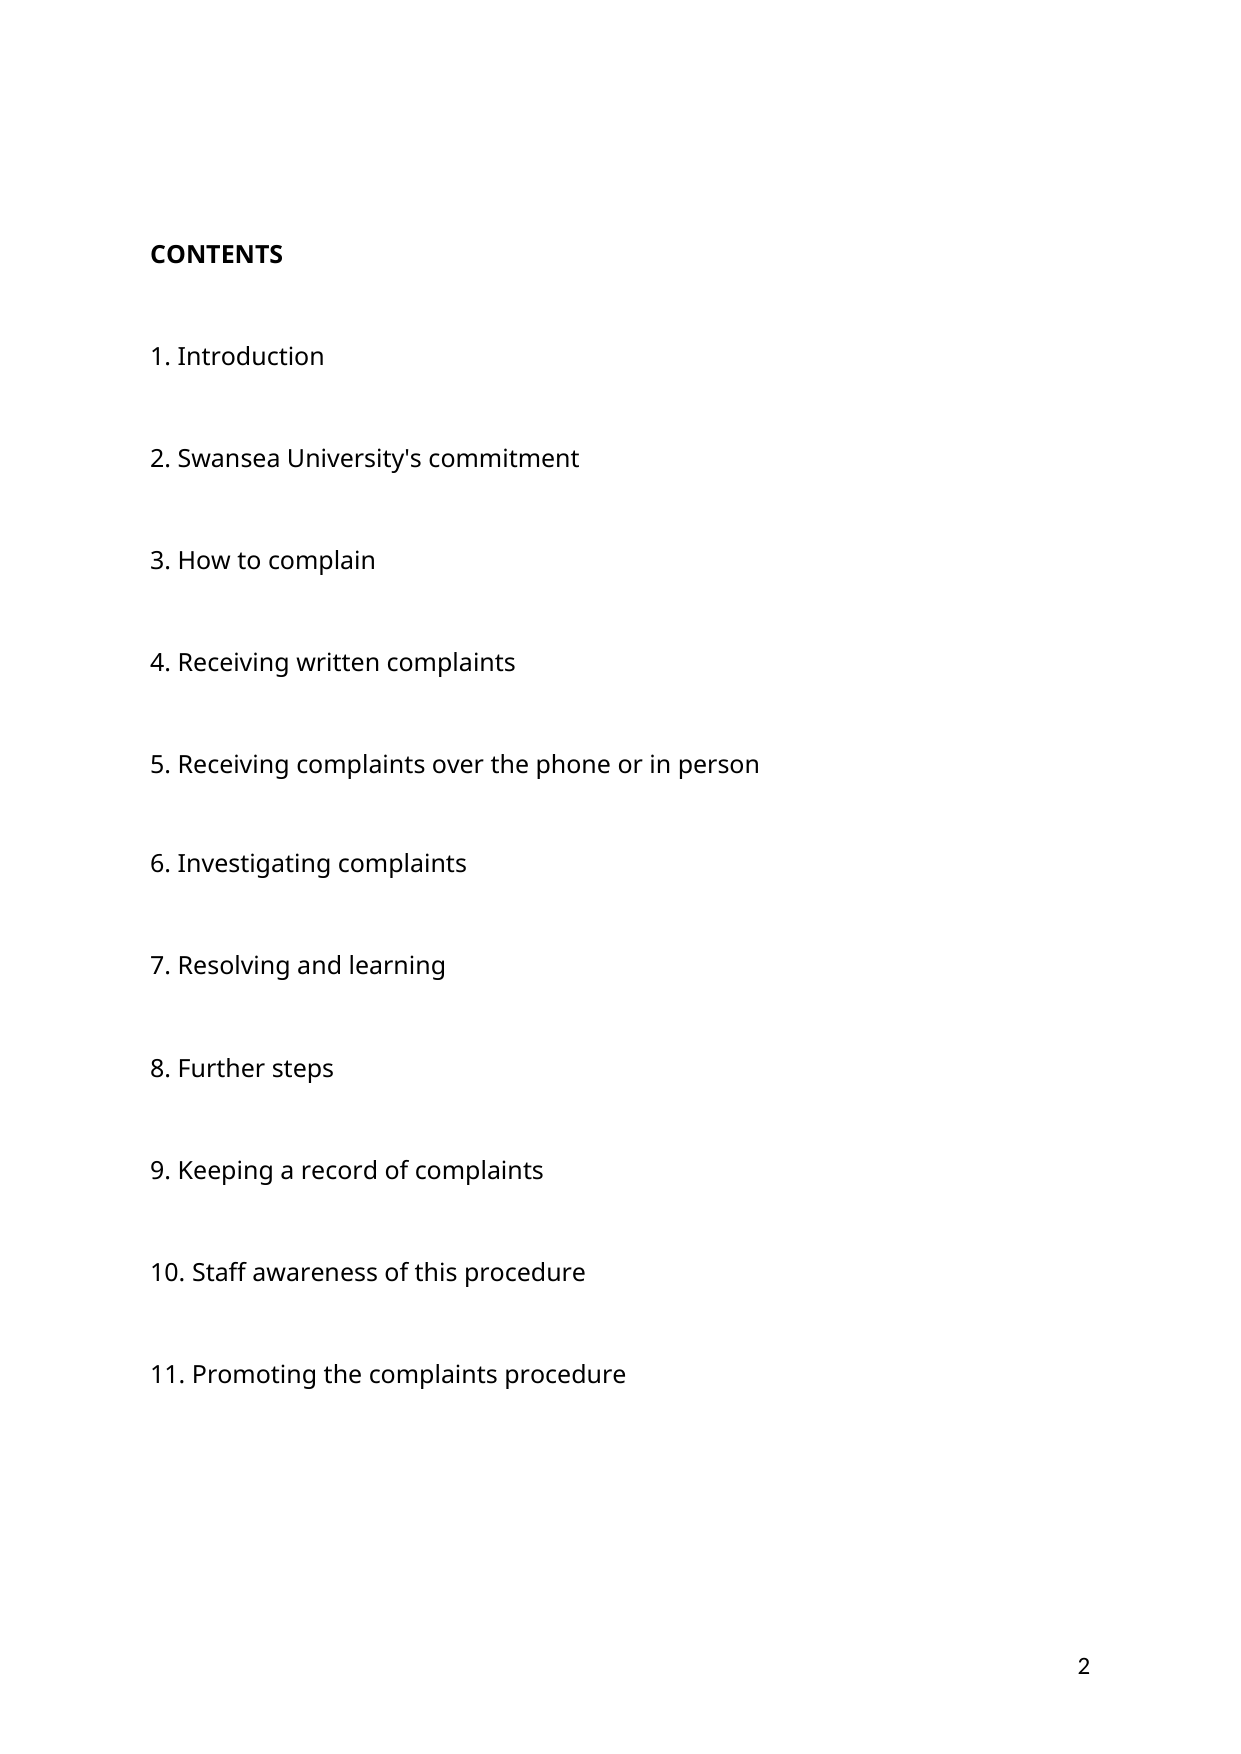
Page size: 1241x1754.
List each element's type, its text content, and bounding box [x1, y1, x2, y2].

text 4. Receiving written complaints [150, 645, 1090, 679]
text 1. Introduction [150, 338, 1090, 372]
text 5. Receiving complaints over the phone or in person [150, 747, 1090, 812]
text 8. Further steps [150, 1050, 1090, 1084]
text 10. Staff awareness of this procedure [150, 1254, 1090, 1289]
text CONTENTS [150, 236, 1090, 270]
text 11. Promoting the complaints procedure [150, 1357, 1090, 1391]
text 7. Resolving and learning [150, 948, 1090, 982]
text 9. Keeping a record of complaints [150, 1152, 1090, 1186]
text 2. Swansea University's commitment [150, 441, 1090, 475]
text 6. Investigating complaints [150, 846, 1090, 880]
text 3. How to complain [150, 543, 1090, 577]
